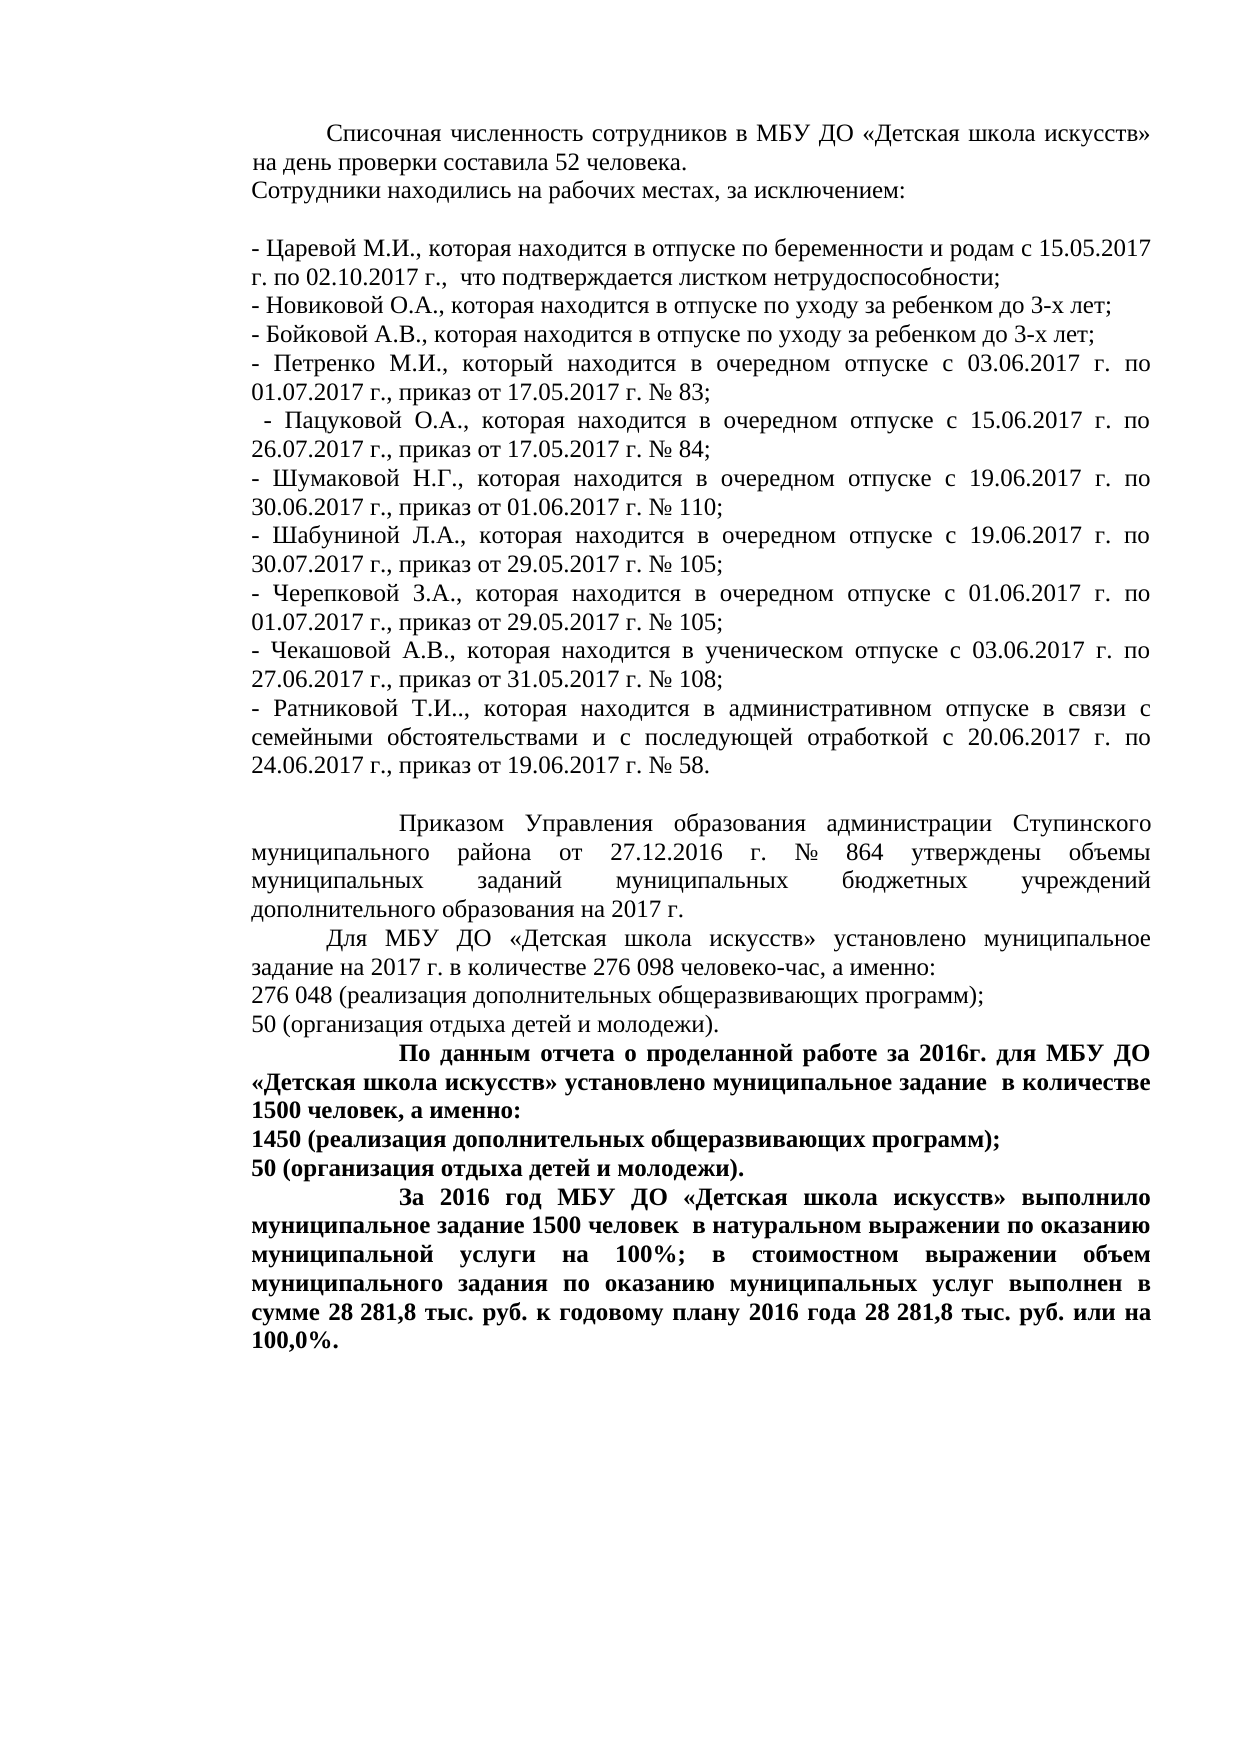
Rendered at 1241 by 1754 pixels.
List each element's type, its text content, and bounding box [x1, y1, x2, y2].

text 1450 (реализация дополнительных общеразвивающих программ); [177, 1124, 1152, 1153]
text - Шабуниной Л.А., которая находится в очередном отпуске с 19.06.2017 г. по 30.07.2017 г., приказ от 29.05.2017 г. № 105; [251, 521, 1152, 578]
text - Пацуковой О.А., которая находится в очередном отпуске с 15.06.2017 г. по 26.07.2017 г., приказ от 17.05.2017 г. № 84; [251, 406, 1152, 463]
text - Ратниковой Т.И.., которая находится в административном отпуске в связи с семейными обстоятельствами и с последующей отработкой с 20.06.2017 г. по 24.06.2017 г., приказ от 19.06.2017 г. № 58. [251, 693, 1152, 779]
text Сотрудники находились на рабочих местах, за исключением: [177, 176, 1152, 204]
text - Царевой М.И., которая находится в отпуске по беременности и родам с 15.05.2017 г. по 02.10.2017 г., что подтверждается листком нетрудоспособности; [251, 233, 1152, 291]
text По данным отчета о проделанной работе за 2016г. для МБУ ДО «Детская школа искусств» установлено муниципальное задание в количестве 1500 человек, а именно: [251, 1038, 1152, 1124]
text Приказом Управления образования администрации Ступинского муниципального района от 27.12.2016 г. № 864 утверждены объемы муниципальных заданий муниципальных бюджетных учреждений дополнительного образования на 2017 г. [251, 808, 1152, 923]
text 50 (организация отдыха детей и молодежи). [177, 1153, 1152, 1182]
text - Бойковой А.В., которая находится в отпуске по уходу за ребенком до 3-х лет; [177, 319, 1152, 348]
text Для МБУ ДО «Детская школа искусств» установлено муниципальное задание на 2017 г. в количестве 276 098 человеко-час, а именно: [251, 923, 1152, 981]
text - Шумаковой Н.Г., которая находится в очередном отпуске с 19.06.2017 г. по 30.06.2017 г., приказ от 01.06.2017 г. № 110; [251, 463, 1152, 521]
text За 2016 год МБУ ДО «Детская школа искусств» выполнило муниципальное задание 1500 человек в натуральном выражении по оказанию муниципальной услуги на 100%; в стоимостном выражении объем муниципального задания по оказанию муниципальных услуг выполнен в сумме 28 281,8 тыс. руб. к годовому плану 2016 года 28 281,8 тыс. руб. или на 100,0%. [251, 1182, 1152, 1354]
text Списочная численность сотрудников в МБУ ДО «Детская школа искусств» на день проверки составила 52 человека. [252, 118, 1152, 176]
text 276 048 (реализация дополнительных общеразвивающих программ); [177, 981, 1152, 1009]
text - Черепковой З.А., которая находится в очередном отпуске с 01.06.2017 г. по 01.07.2017 г., приказ от 29.05.2017 г. № 105; [251, 578, 1152, 636]
text - Новиковой О.А., которая находится в отпуске по уходу за ребенком до 3-х лет; [177, 291, 1152, 319]
text - Петренко М.И., который находится в очередном отпуске с 03.06.2017 г. по 01.07.2017 г., приказ от 17.05.2017 г. № 83; [251, 348, 1152, 406]
text 50 (организация отдыха детей и молодежи). [177, 1009, 1152, 1038]
text - Чекашовой А.В., которая находится в ученическом отпуске с 03.06.2017 г. по 27.06.2017 г., приказ от 31.05.2017 г. № 108; [251, 636, 1152, 693]
